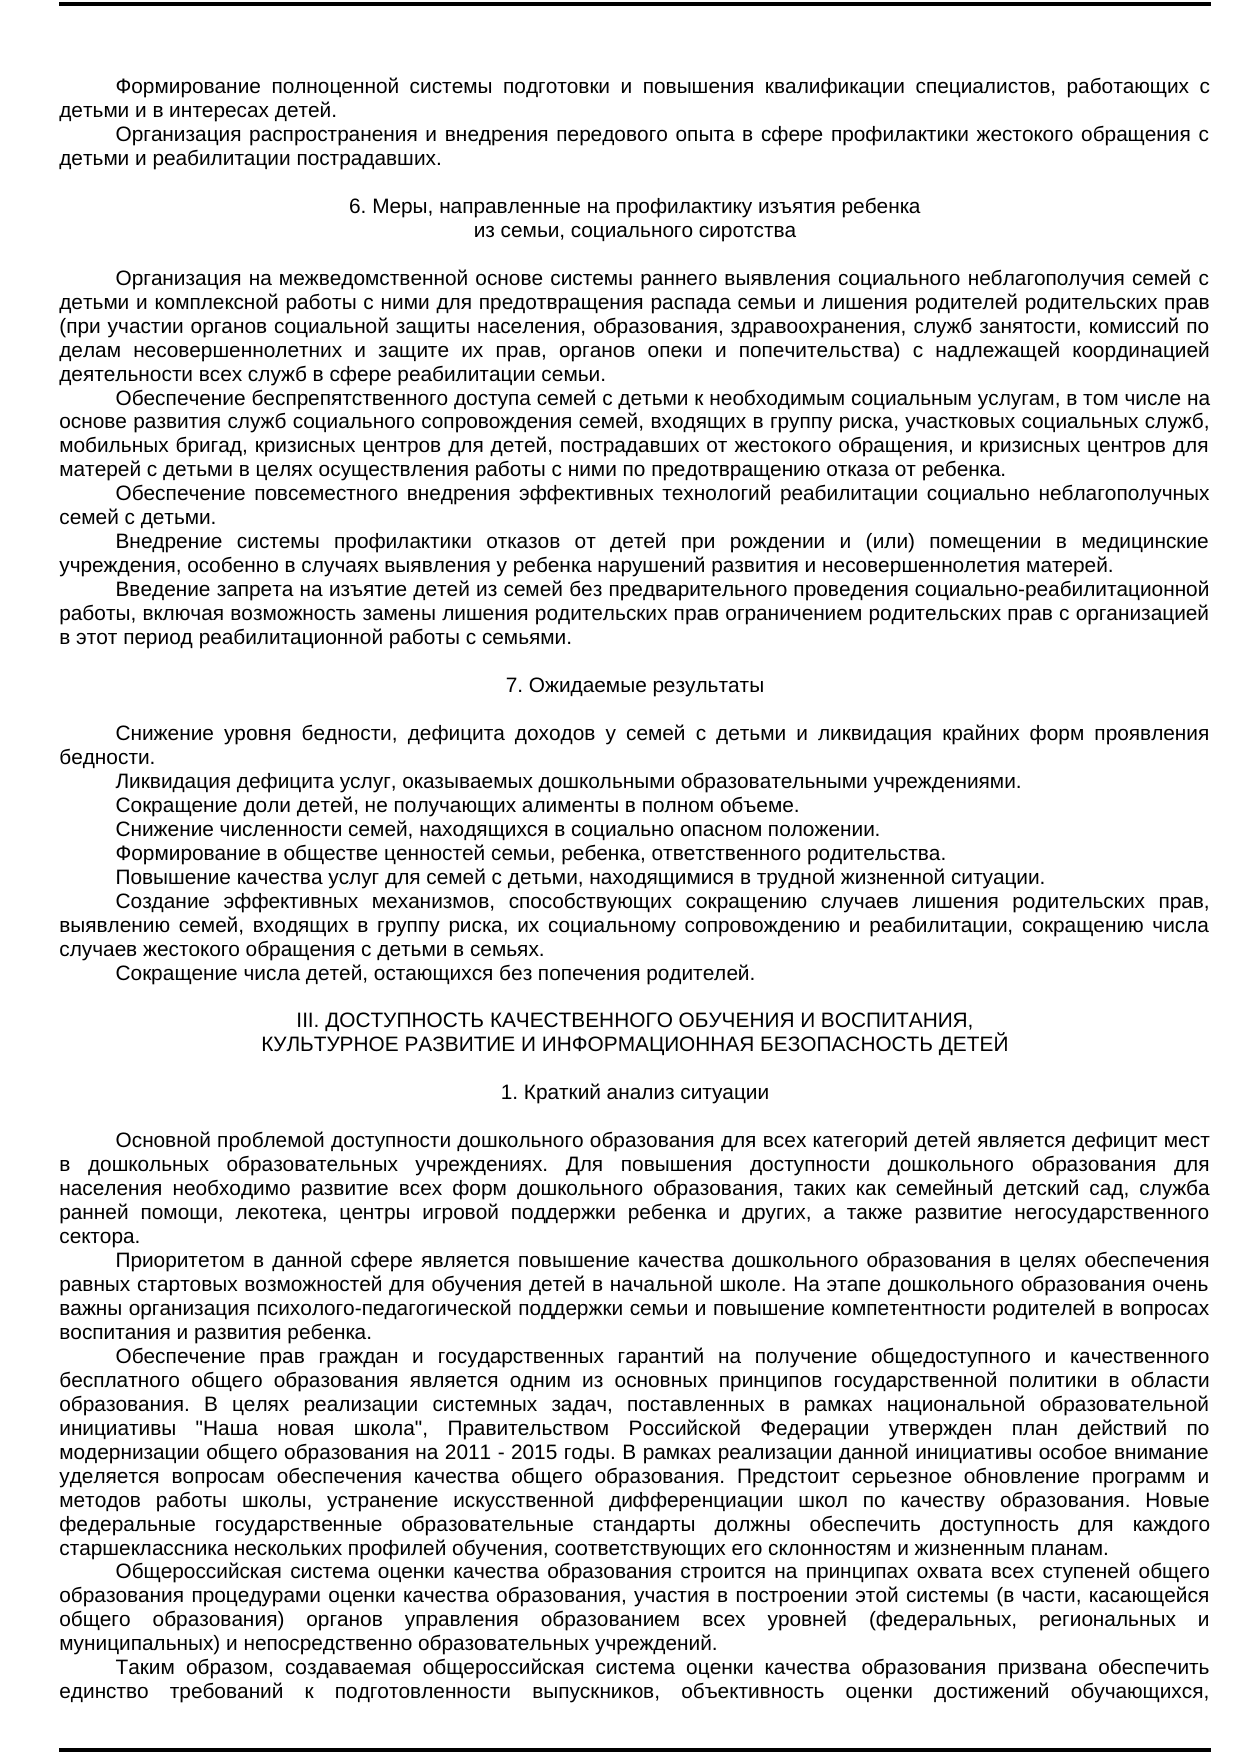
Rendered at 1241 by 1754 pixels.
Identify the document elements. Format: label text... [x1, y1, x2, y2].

text Внедрение системы профилактики отказов от детей при рождении и (или) помещении в медицинские учреждения, особенно в случаях выявления у ребенка нарушений развития и несовершеннолетия матерей. [59, 529, 1211, 577]
text Обеспечение повсеместного внедрения эффективных технологий реабилитации социально неблагополучных семей с детьми. [59, 481, 1211, 529]
text Общероссийская система оценки качества образования строится на принципах охвата всех ступеней общего образования процедурами оценки качества образования, участия в построении этой системы (в части, касающейся общего образования) органов управления образованием всех уровней (федеральных, региональных и муниципальных) и непосредственно образовательных учреждений. [59, 1559, 1211, 1655]
text 6. Меры, направленные на профилактику изъятия ребенка [59, 194, 1211, 218]
text Снижение уровня бедности, дефицита доходов у семей с детьми и ликвидация крайних форм проявления бедности. [59, 721, 1211, 769]
text Приоритетом в данной сфере является повышение качества дошкольного образования в целях обеспечения равных стартовых возможностей для обучения детей в начальной школе. На этапе дошкольного образования очень важны организация психолого-педагогической поддержки семьи и повышение компетентности родителей в вопросах воспитания и развития ребенка. [59, 1248, 1211, 1344]
text Обеспечение прав граждан и государственных гарантий на получение общедоступного и качественного бесплатного общего образования является одним из основных принципов государственной политики в области образования. В целях реализации системных задач, поставленных в рамках национальной образовательной инициативы "Наша новая школа", Правительством Российской Федерации утвержден план действий по модернизации общего образования на 2011 - 2015 годы. В рамках реализации данной инициативы особое внимание уделяется вопросам обеспечения качества общего образования. Предстоит серьезное обновление программ и методов работы школы, устранение искусственной дифференциации школ по качеству образования. Новые федеральные государственные образовательные стандарты должны обеспечить доступность для каждого старшеклассника нескольких профилей обучения, соответствующих его склонностям и жизненным планам. [59, 1344, 1211, 1559]
text Снижение численности семей, находящихся в социально опасном положении. [59, 817, 1211, 841]
text Ликвидация дефицита услуг, оказываемых дошкольными образовательными учреждениями. [59, 769, 1211, 793]
text Обеспечение беспрепятственного доступа семей с детьми к необходимым социальным услугам, в том числе на основе развития служб социального сопровождения семей, входящих в группу риска, участковых социальных служб, мобильных бригад, кризисных центров для детей, пострадавших от жестокого обращения, и кризисных центров для матерей с детьми в целях осуществления работы с ними по предотвращению отказа от ребенка. [59, 385, 1211, 481]
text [59, 1655, 1211, 1703]
text III. ДОСТУПНОСТЬ КАЧЕСТВЕННОГО ОБУЧЕНИЯ И ВОСПИТАНИЯ, [59, 1008, 1211, 1032]
text Организация распространения и внедрения передового опыта в сфере профилактики жестокого обращения с детьми и реабилитации пострадавших. [59, 122, 1211, 170]
text Формирование полноценной системы подготовки и повышения квалификации специалистов, работающих с детьми и в интересах детей. [59, 74, 1211, 122]
text Формирование в обществе ценностей семьи, ребенка, ответственного родительства. [59, 841, 1211, 864]
text Создание эффективных механизмов, способствующих сокращению случаев лишения родительских прав, выявлению семей, входящих в группу риска, их социальному сопровождению и реабилитации, сокращению числа случаев жестокого обращения с детьми в семьях. [59, 888, 1211, 960]
text Введение запрета на изъятие детей из семей без предварительного проведения социально-реабилитационной работы, включая возможность замены лишения родительских прав ограничением родительских прав с организацией в этот период реабилитационной работы с семьями. [59, 577, 1211, 649]
text 1. Краткий анализ ситуации [59, 1080, 1211, 1104]
text Организация на межведомственной основе системы раннего выявления социального неблагополучия семей с детьми и комплексной работы с ними для предотвращения распада семьи и лишения родителей родительских прав (при участии органов социальной защиты населения, образования, здравоохранения, служб занятости, комиссий по делам несовершеннолетних и защите их прав, органов опеки и попечительства) с надлежащей координацией деятельности всех служб в сфере реабилитации семьи. [59, 266, 1211, 385]
text Сокращение доли детей, не получающих алименты в полном объеме. [59, 793, 1211, 817]
text 7. Ожидаемые результаты [59, 673, 1211, 697]
text Сокращение числа детей, остающихся без попечения родителей. [59, 960, 1211, 984]
text из семьи, социального сиротства [59, 218, 1211, 242]
text Повышение качества услуг для семей с детьми, находящимися в трудной жизненной ситуации. [59, 864, 1211, 888]
text Основной проблемой доступности дошкольного образования для всех категорий детей является дефицит мест в дошкольных образовательных учреждениях. Для повышения доступности дошкольного образования для населения необходимо развитие всех форм дошкольного образования, таких как семейный детский сад, служба ранней помощи, лекотека, центры игровой поддержки ребенка и других, а также развитие негосударственного сектора. [59, 1128, 1211, 1248]
text КУЛЬТУРНОЕ РАЗВИТИЕ И ИНФОРМАЦИОННАЯ БЕЗОПАСНОСТЬ ДЕТЕЙ [59, 1032, 1211, 1056]
